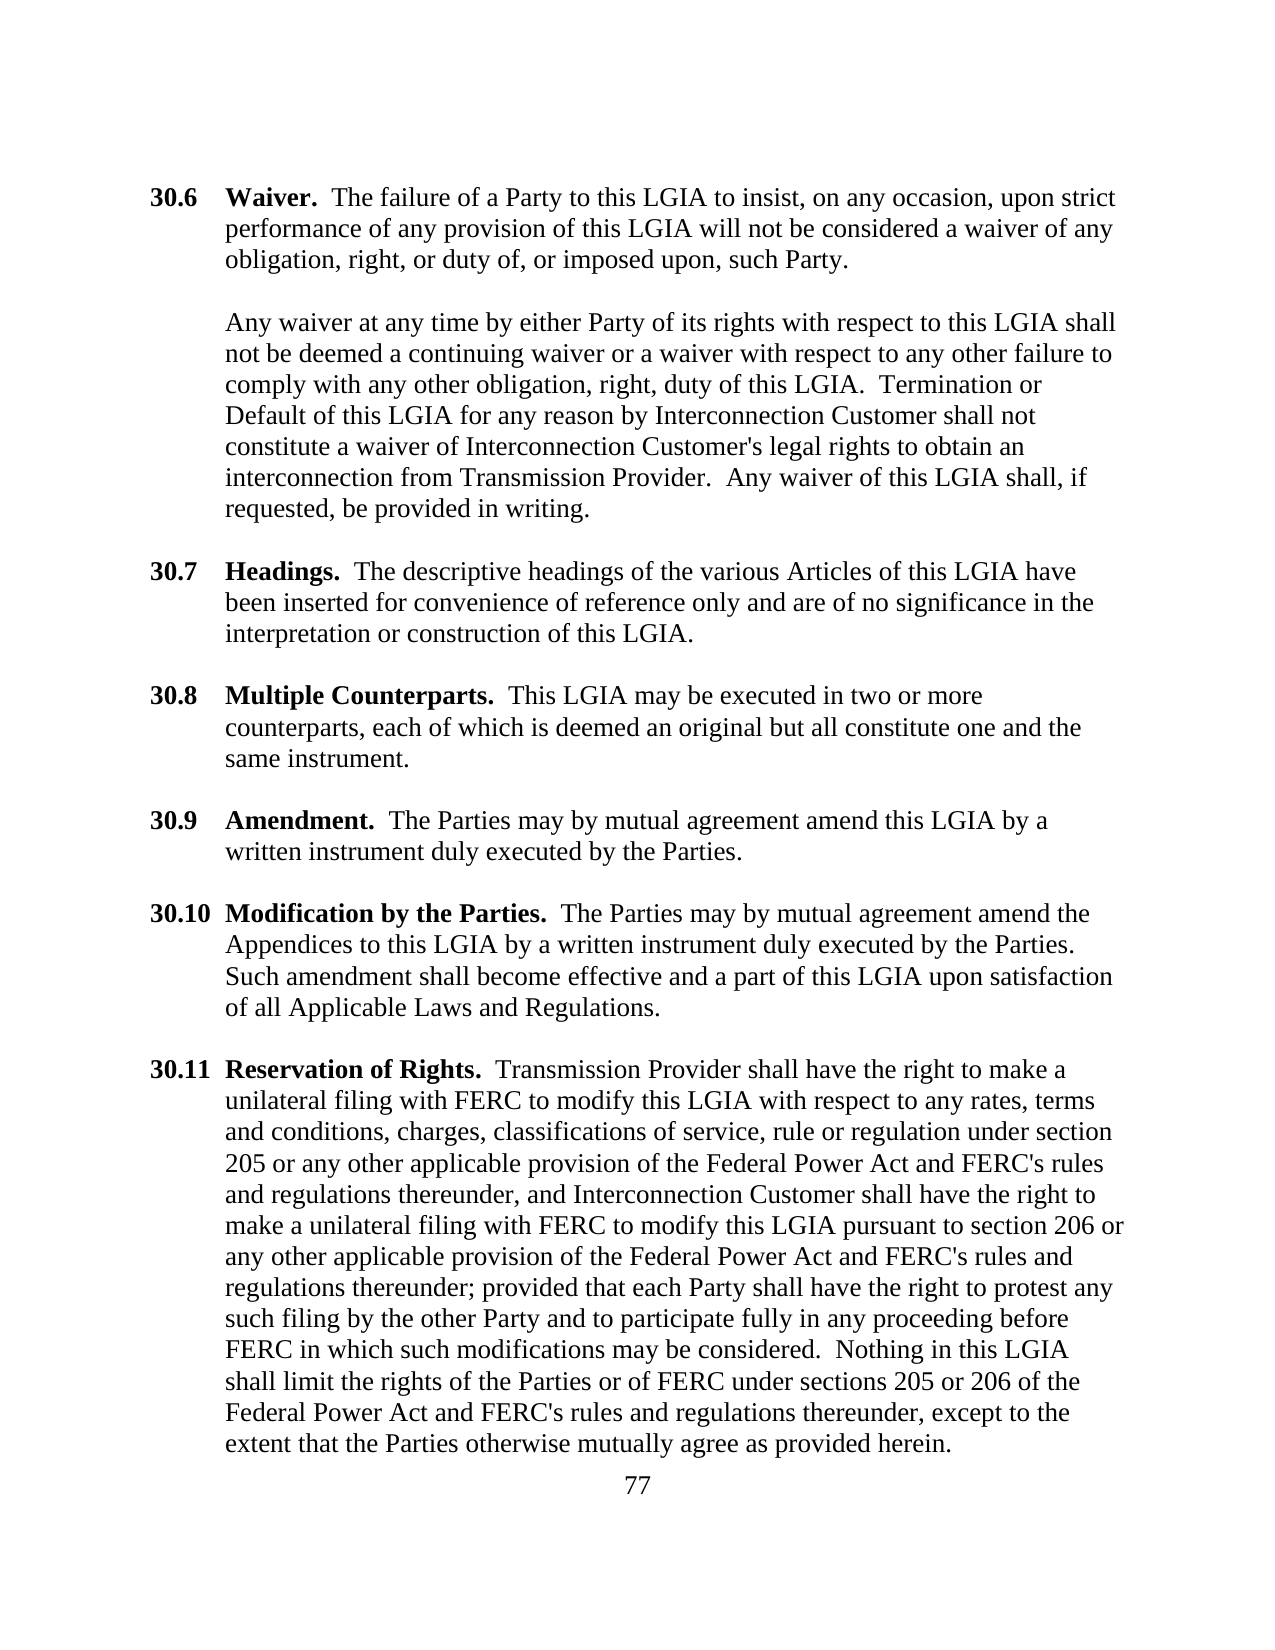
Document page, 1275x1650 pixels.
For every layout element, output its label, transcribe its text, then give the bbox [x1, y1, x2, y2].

subtitle 30.8 Multiple Counterparts . This LGIA may be executed in two or more counterparts, each of which is deemed an original but all constitute one and the same instrument. [150, 679, 1125, 773]
subtitle 30.7 Headings . The descriptive headings of the various Articles of this LGIA have been inserted for convenience of reference only and are of no significance in the interpretation or construction of this LGIA. [150, 555, 1125, 648]
subtitle 30.9 Amendment . The Parties may by mutual agreement amend this LGIA by a written instrument duly executed by the Parties. [150, 804, 1125, 866]
subtitle 30.6 Waiver . The failure of a Party to this LGIA to insist, on any occasion, upon strict performance of any provision of this LGIA will not be considered a waiver of any obligation, right, or duty of, or imposed upon, such Party. [150, 181, 1125, 274]
text Any waiver at any time by either Party of its rights with respect to this LGIA shall not be deemed a continuing waiver or a waiver with respect to any other failure to comply with any other obligation, right, duty of this LGIA. Termination or Default of this LGIA for any reason by Interconnection Customer shall not constitute a waiver of Interconnection Customer's legal rights to obtain an interconnection from Transmission Provider. Any waiver of this LGIA shall, if requested, be provided in writing. [225, 306, 1125, 524]
subtitle 30.10 Modification by the Parties . The Parties may by mutual agreement amend the Appendices to this LGIA by a written instrument duly executed by the Parties. Such amendment shall become effective and a part of this LGIA upon satisfaction of all Applicable Laws and Regulations. [150, 897, 1125, 1022]
subtitle 30.11 Reservation of Rights . Transmission Provider shall have the right to make a unilateral filing with FERC to modify this LGIA with respect to any rates, terms and conditions, charges, classifications of service, rule or regulation under section 205 or any other applicable provision of the Federal Power Act and FERC's rules and regulations thereunder, and Interconnection Customer shall have the right to make a unilateral filing with FERC to modify this LGIA pursuant to section 206 or any other applicable provision of the Federal Power Act and FERC's rules and regulations thereunder; provided that each Party shall have the right to protest any such filing by the other Party and to participate fully in any proceeding before FERC in which such modifications may be considered. Nothing in this LGIA shall limit the rights of the Parties or of FERC under sections 205 or 206 of the Federal Power Act and FERC's rules and regulations thereunder, except to the extent that the Parties otherwise mutually agree as provided herein. [150, 1053, 1125, 1458]
